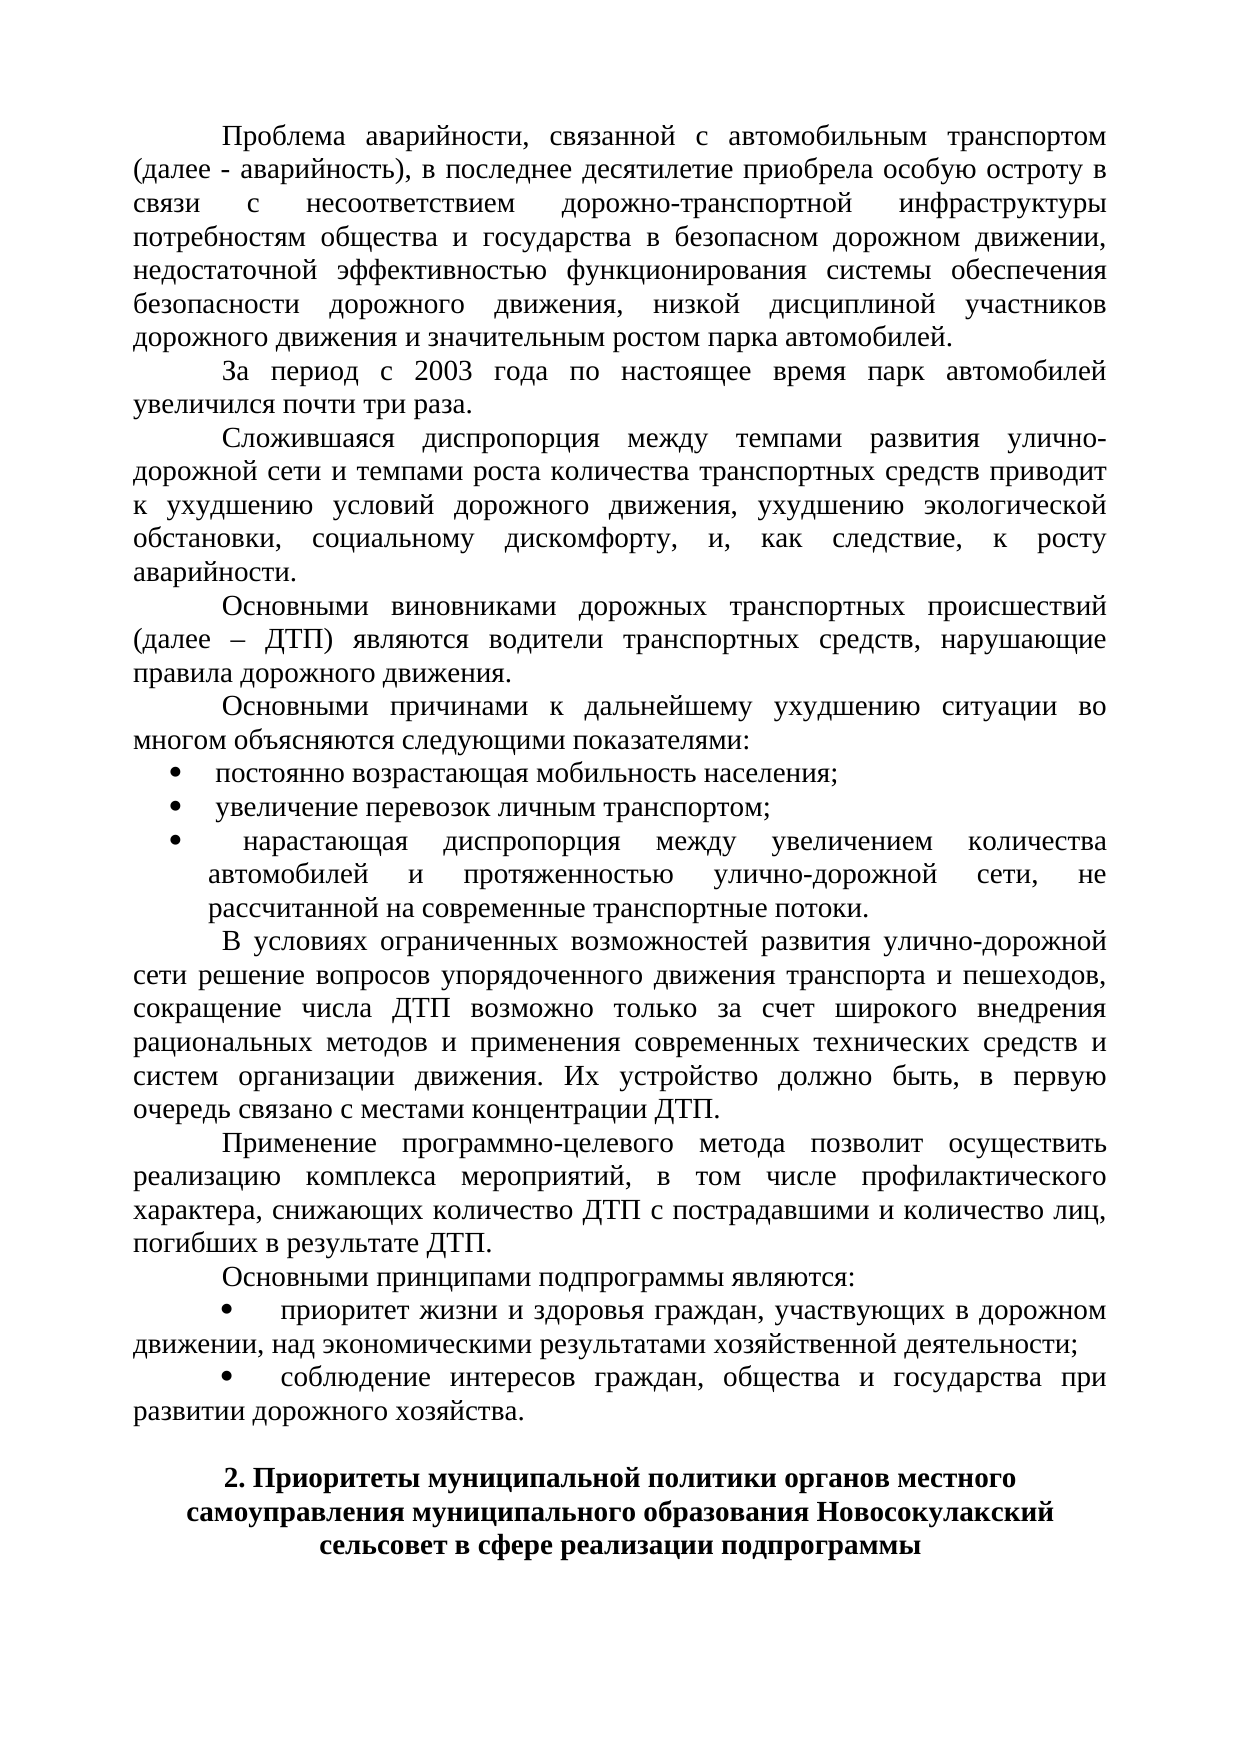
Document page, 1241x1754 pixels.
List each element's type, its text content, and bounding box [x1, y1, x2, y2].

list приоритет жизни и здоровья граждан, участвующих в дорожном движении, над экономическими результатами хозяйственной деятельности; [133, 1292, 1107, 1359]
list нарастающая диспропорция между увеличением количества автомобилей и протяженностью улично-дорожной сети, не рассчитанной на современные транспортные потоки. [170, 823, 1107, 923]
list соблюдение интересов граждан, общества и государства при развитии дорожного хозяйства. [133, 1359, 1107, 1427]
text Проблема аварийности, связанной с автомобильным транспортом (далее - аварийность), в последнее десятилетие приобрела особую остроту в связи с несоответствием дорожно-транспортной инфраструктуры потребностям общества и государства в безопасном дорожном движении, недостаточной эффективностью функционирования системы обеспечения безопасности дорожного движения, низкой дисциплиной участников дорожного движения и значительным ростом парка автомобилей. [133, 118, 1107, 353]
text Основными причинами к дальнейшему ухудшению ситуации во многом объясняются следующими показателями: [133, 688, 1107, 755]
text Применение программно-целевого метода позволит осуществить реализацию комплекса мероприятий, в том числе профилактического характера, снижающих количество ДТП с пострадавшими и количество лиц, погибших в результате ДТП. [133, 1125, 1107, 1259]
list увеличение перевозок личным транспортом; [170, 789, 1107, 823]
text Основными виновниками дорожных транспортных происшествий (далее – ДТП) являются водители транспортных средств, нарушающие правила дорожного движения. [133, 588, 1107, 688]
text Сложившаяся диспропорция между темпами развития улично-дорожной сети и темпами роста количества транспортных средств приводит к ухудшению условий дорожного движения, ухудшению экологической обстановки, социальному дискомфорту, и, как следствие, к росту аварийности. [133, 420, 1107, 588]
text Основными принципами подпрограммы являются: [133, 1259, 1107, 1292]
text 2. Приоритеты муниципальной политики органов местного самоуправления муниципального образования Новосокулакский сельсовет в сфере реализации подпрограммы [133, 1460, 1107, 1561]
text В условиях ограниченных возможностей развития улично-дорожной сети решение вопросов упорядоченного движения транспорта и пешеходов, сокращение числа ДТП возможно только за счет широкого внедрения рациональных методов и применения современных технических средств и систем организации движения. Их устройство должно быть, в первую очередь связано с местами концентрации ДТП. [133, 923, 1107, 1125]
list постоянно возрастающая мобильность населения; [170, 755, 1107, 789]
text За период с 2003 года по настоящее время парк автомобилей увеличился почти три раза. [133, 353, 1107, 420]
